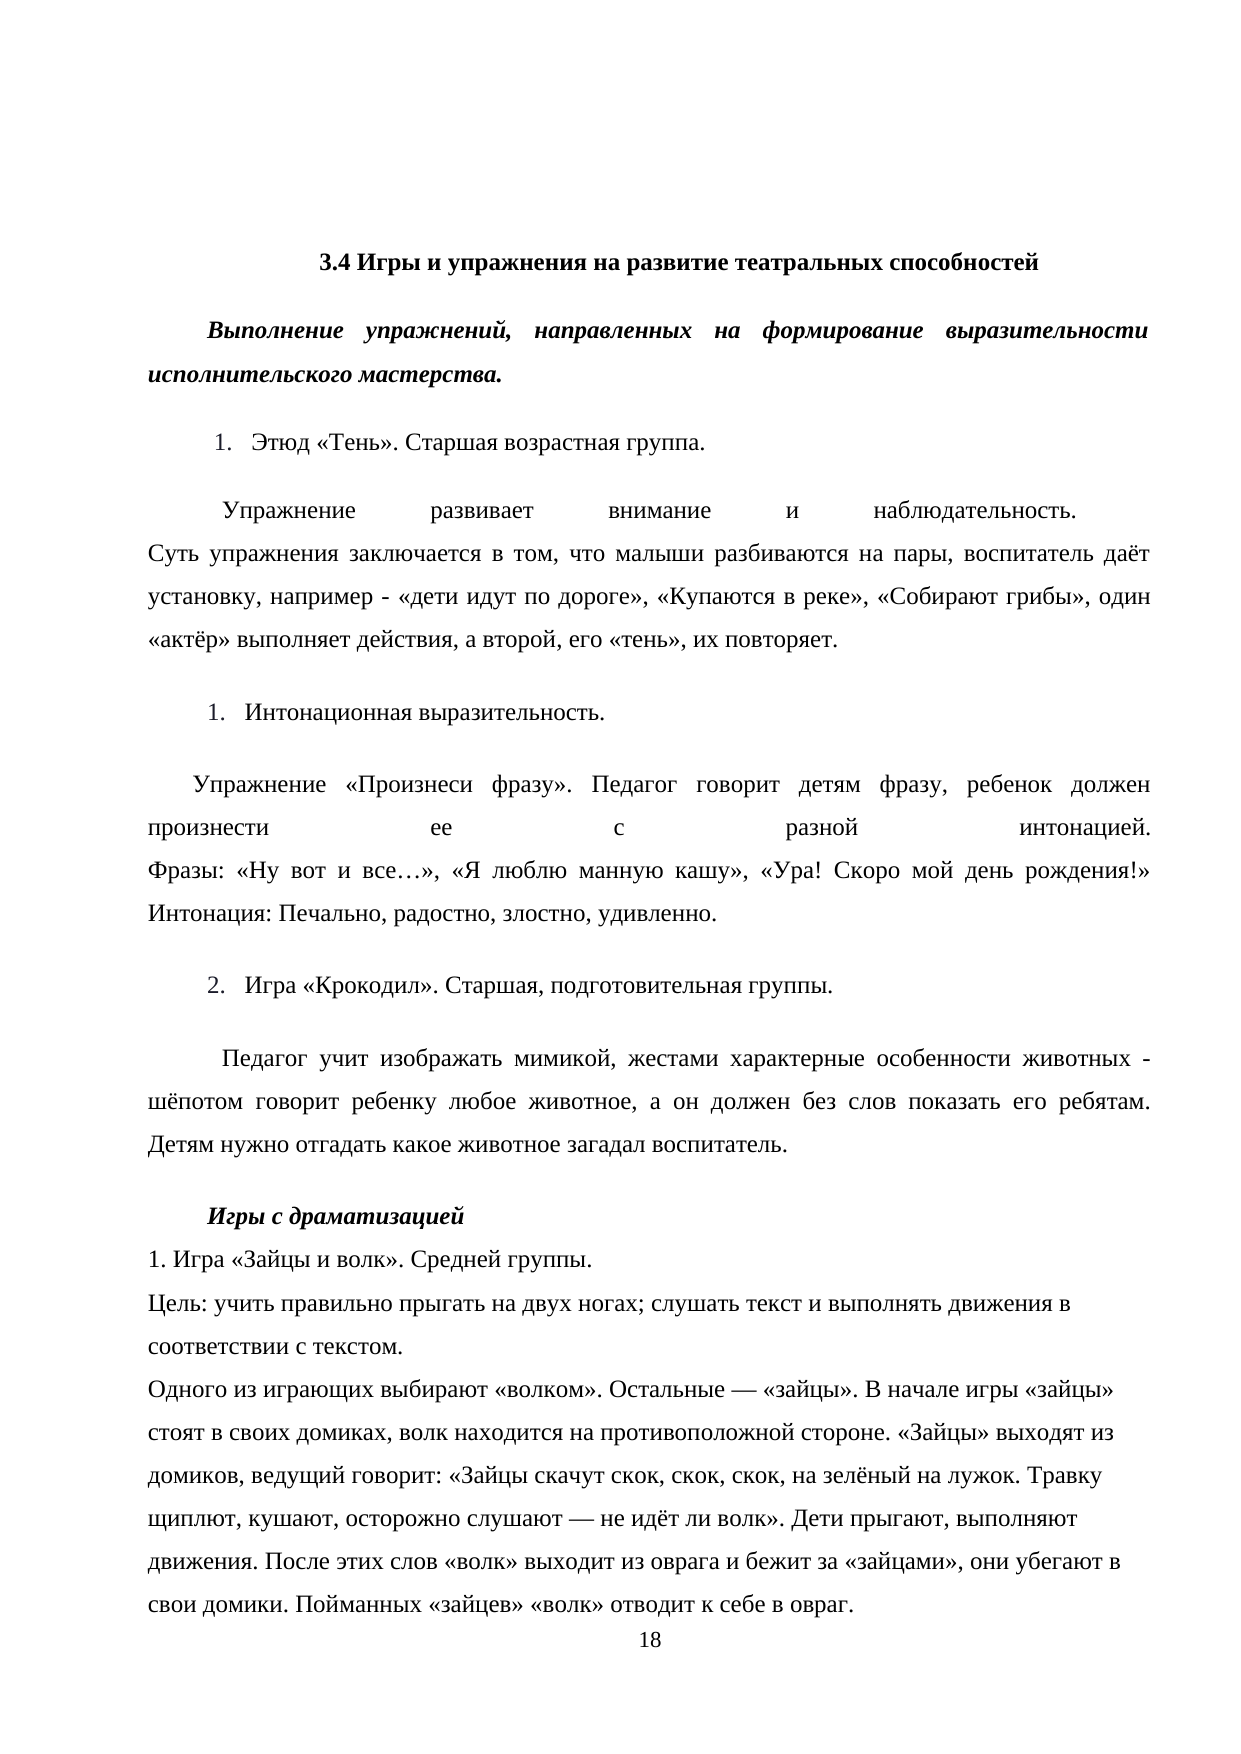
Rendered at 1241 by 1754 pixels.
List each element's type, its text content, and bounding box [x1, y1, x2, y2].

text Выполнение упражнений, направленных на формирование выразительности исполнительского мастерства. [148, 316, 1152, 387]
text 3.4 Игры и упражнения на развитие театральных способностей [148, 247, 1152, 276]
list Этюд «Тень». Старшая возрастная группа. [214, 427, 1152, 456]
text Упражнение «Произнеси фразу». Педагог говорит детям фразу, ребенок должен произнести ее с разной интонацией. Фразы: «Ну вот и все…», «Я люблю манную кашу», «Ура! Скоро мой день рождения!» Интонация: Печально, радостно, злостно, удивленно. [148, 769, 1152, 927]
text Педагог учит изображать мимикой, жестами характерные особенности животных - шёпотом говорит ребенку любое животное, а он должен без слов показать его ребятам. Детям нужно отгадать какое животное загадал воспитатель. [148, 1043, 1152, 1158]
text Игры с драматизацией 1. Игра «Зайцы и волк». Средней группы. Цель: учить правильно прыгать на двух ногах; слушать текст и выполнять движения в соответствии с текстом. Одного из играющих выбирают «волком». Остальные — «зайцы». В начале игры «зайцы» стоят в своих домиках, волк находится на противоположной стороне. «Зайцы» выходят из домиков, ведущий говорит: «Зайцы скачут скок, скок, скок, на зелёный на лужок. Травку щиплют, кушают, осторожно слушают — не идёт ли волк». Дети прыгают, выполняют движения. После этих слов «волк» выходит из оврага и бежит за «зайцами», они убегают в свои домики. Пойманных «зайцев» «волк» отводит к себе в овраг. [148, 1201, 1152, 1618]
text Упражнение развивает внимание и наблюдательность. Суть упражнения заключается в том, что малыши разбиваются на пары, воспитатель даёт установку, например - «дети идут по дороге», «Купаются в реке», «Собирают грибы», один «актёр» выполняет действия, а второй, его «тень», их повторяет. [148, 495, 1152, 653]
list Интонационная выразительность. [207, 697, 1152, 725]
list Игра «Крокодил». Старшая, подготовительная группы. [207, 971, 1152, 999]
